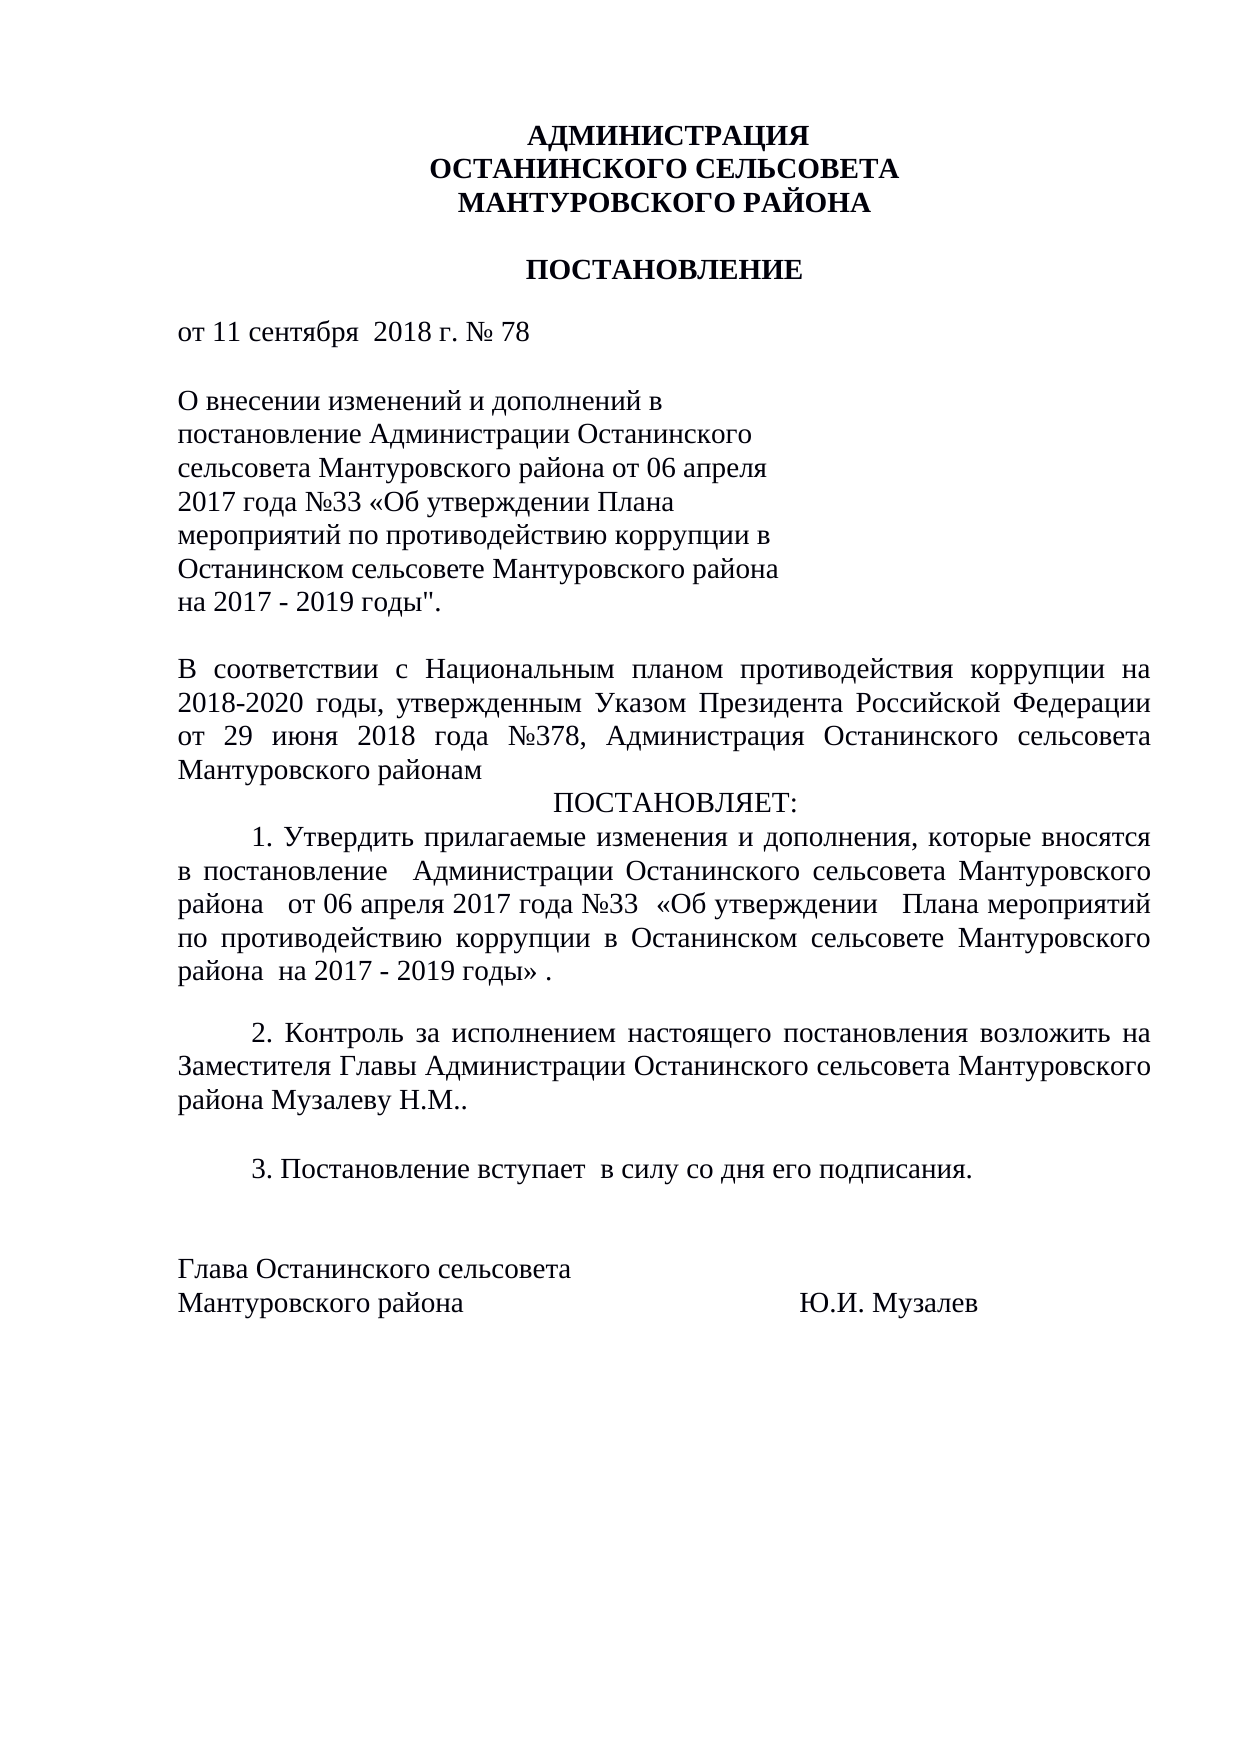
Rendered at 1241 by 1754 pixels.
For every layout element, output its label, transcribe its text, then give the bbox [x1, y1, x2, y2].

text 2017 года №33 «Об утверждении Плана [177, 484, 1152, 517]
text мероприятий по противодействию коррупции в [177, 517, 1152, 551]
text Мантуровского района Ю.И. Музалев [177, 1285, 1152, 1319]
text ПОСТАНОВЛЕНИЕ [177, 252, 1152, 286]
text сельсовета Мантуровского района от 06 апреля [177, 450, 1152, 484]
text МАНТУРОВСКОГО РАЙОНА [177, 185, 1152, 219]
text Глава Останинского сельсовета [177, 1252, 1152, 1285]
text постановление Администрации Останинского [177, 417, 1152, 450]
text 1. Утвердить прилагаемые изменения и дополнения, которые вносятся в постановление Администрации Останинского сельсовета Мантуровского района от 06 апреля 2017 года №33 «Об утверждении Плана мероприятий по противодействию коррупции в Останинском сельсовете Мантуровского района на 2017 - 2019 годы» . [177, 819, 1152, 987]
text ОСТАНИНСКОГО СЕЛЬСОВЕТА [177, 152, 1152, 185]
text О внесении изменений и дополнений в [177, 383, 1152, 417]
text 2. Контроль за исполнением настоящего постановления возложить на Заместителя Главы Администрации Останинского сельсовета Мантуровского района Музалеву Н.М.. [177, 1015, 1152, 1115]
text АДМИНИСТРАЦИЯ [177, 118, 1152, 152]
text 3. Постановление вступает в силу со дня его подписания. [177, 1151, 1152, 1184]
text от 11 сентября 2018 г. № 78 [177, 314, 1152, 347]
text Останинском сельсовете Мантуровского района [177, 551, 1152, 584]
text В соответствии с Национальным планом противодействия коррупции на 2018-2020 годы, утвержденным Указом Президента Российской Федерации от 29 июня 2018 года №378, Администрация Останинского сельсовета Мантуровского районам [177, 651, 1152, 786]
text на 2017 - 2019 годы". [177, 584, 1152, 618]
text ПОСТАНОВЛЯЕТ: [177, 786, 1152, 819]
